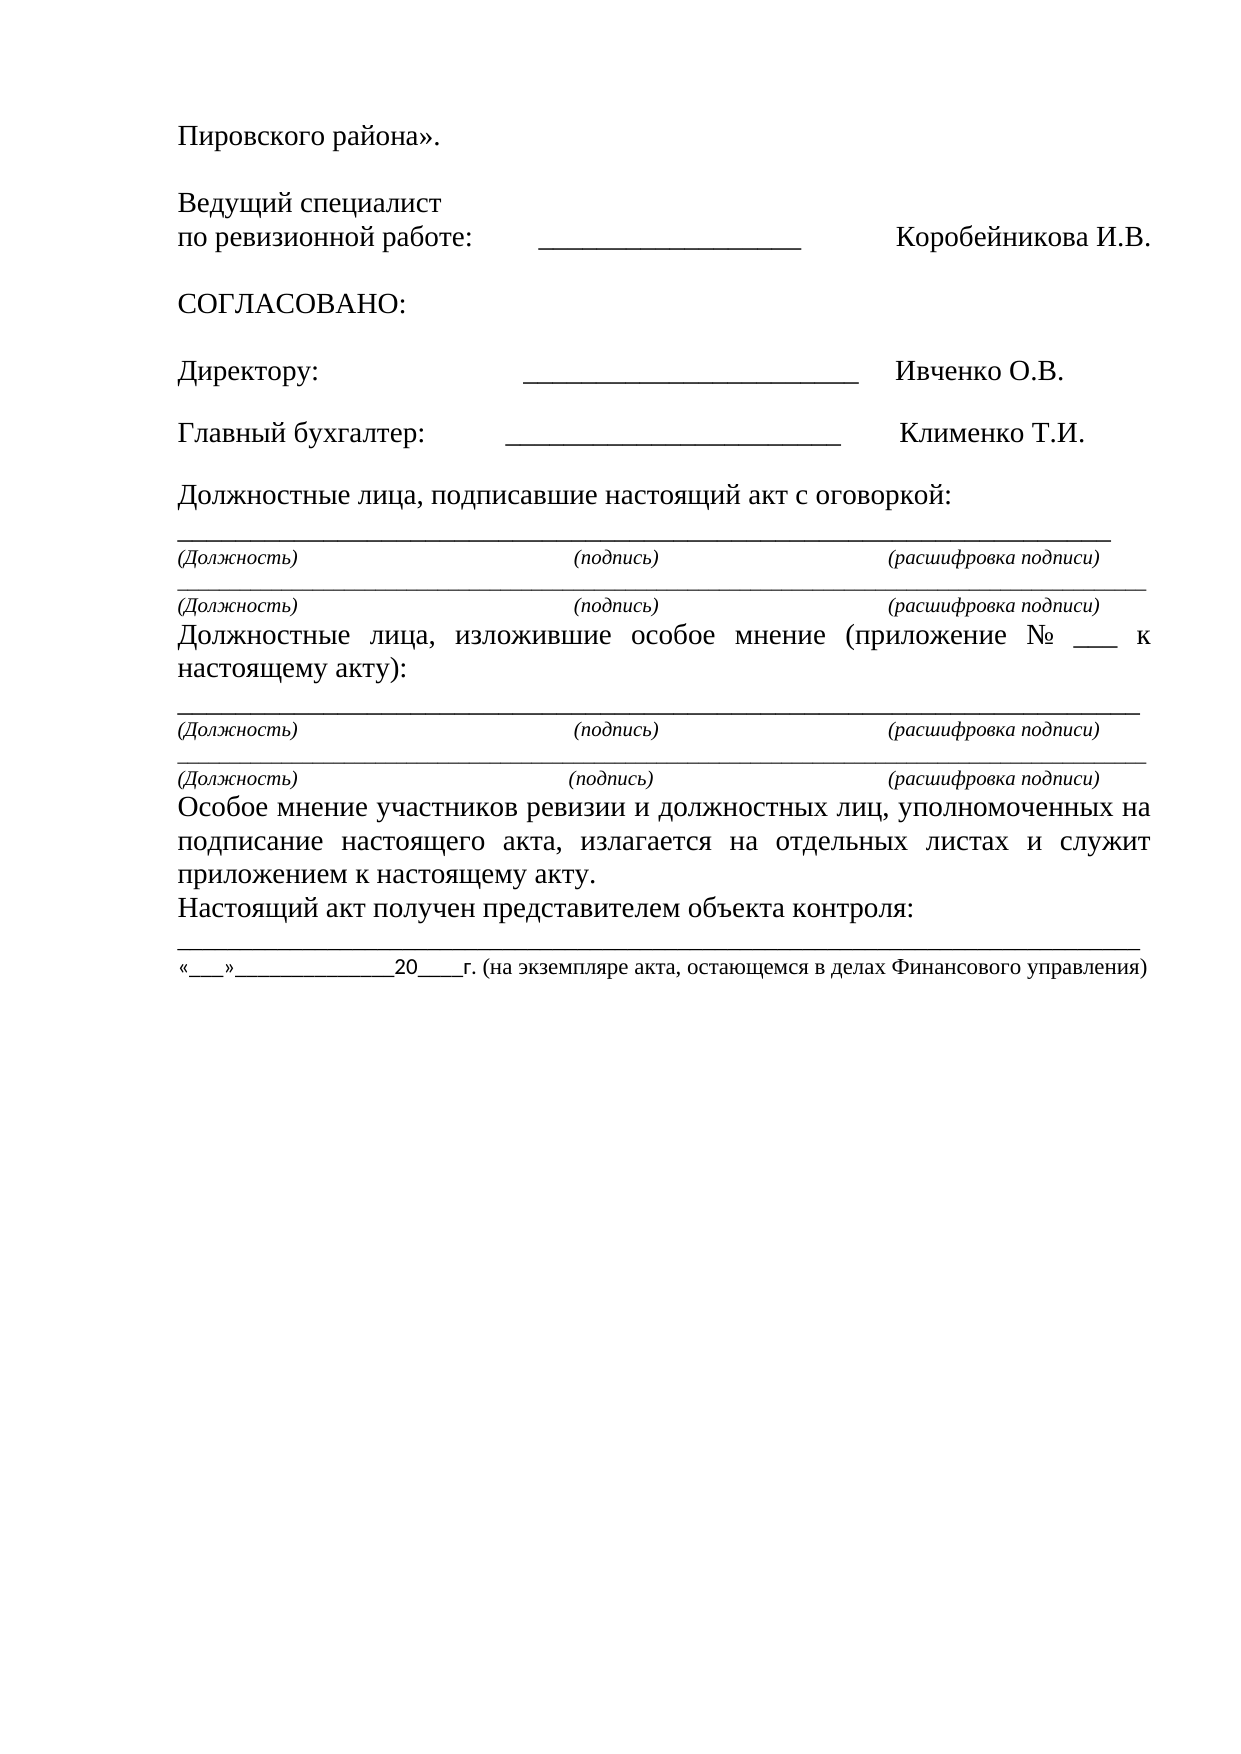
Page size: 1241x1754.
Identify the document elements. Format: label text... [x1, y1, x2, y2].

text Должностные лица, изложившие особое мнение (приложение № ___ к настоящему акту): [177, 617, 1152, 684]
text (Должность) (подпись) (расшифровка подписи) [177, 593, 1152, 617]
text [177, 118, 1152, 152]
text Настоящий акт получен представителем объекта контроля: [177, 890, 1152, 924]
text Главный бухгалтер: _______________________ Клименко Т.И. [177, 415, 1152, 449]
text СОГЛАСОВАНО: [177, 286, 1152, 319]
text Ведущий специалист [177, 185, 1152, 219]
text Должностные лица, подписавшие настоящий акт с оговоркой: [177, 477, 1152, 511]
text _____________________________________________________________________________________________ [177, 569, 1152, 593]
text ________________________________________________________________ [177, 511, 1152, 544]
text __________________________________________________________________ [177, 684, 1152, 717]
text (Должность) (подпись) (расшифровка подписи) [177, 717, 1152, 741]
text (Должность) (подпись) (расшифровка подписи) [177, 544, 1152, 569]
text _____________________________________________________________________________________________ [177, 741, 1152, 766]
text «___»______________20____г. (на экземпляре акта, остающемся в делах Финансового управления) [177, 952, 1152, 981]
text (Должность) (подпись) (расшифровка подписи) [177, 766, 1152, 789]
text по ревизионной работе: __________________ Коробейникова И.В. [177, 219, 1152, 252]
text Директору: _______________________ Ивченко О.В. [177, 353, 1152, 386]
text Особое мнение участников ревизии и должностных лиц, уполномоченных на подписание настоящего акта, излагается на отдельных листах и служит приложением к настоящему акту. [177, 789, 1152, 890]
text _____________________________________________________________________________ [177, 924, 1152, 952]
